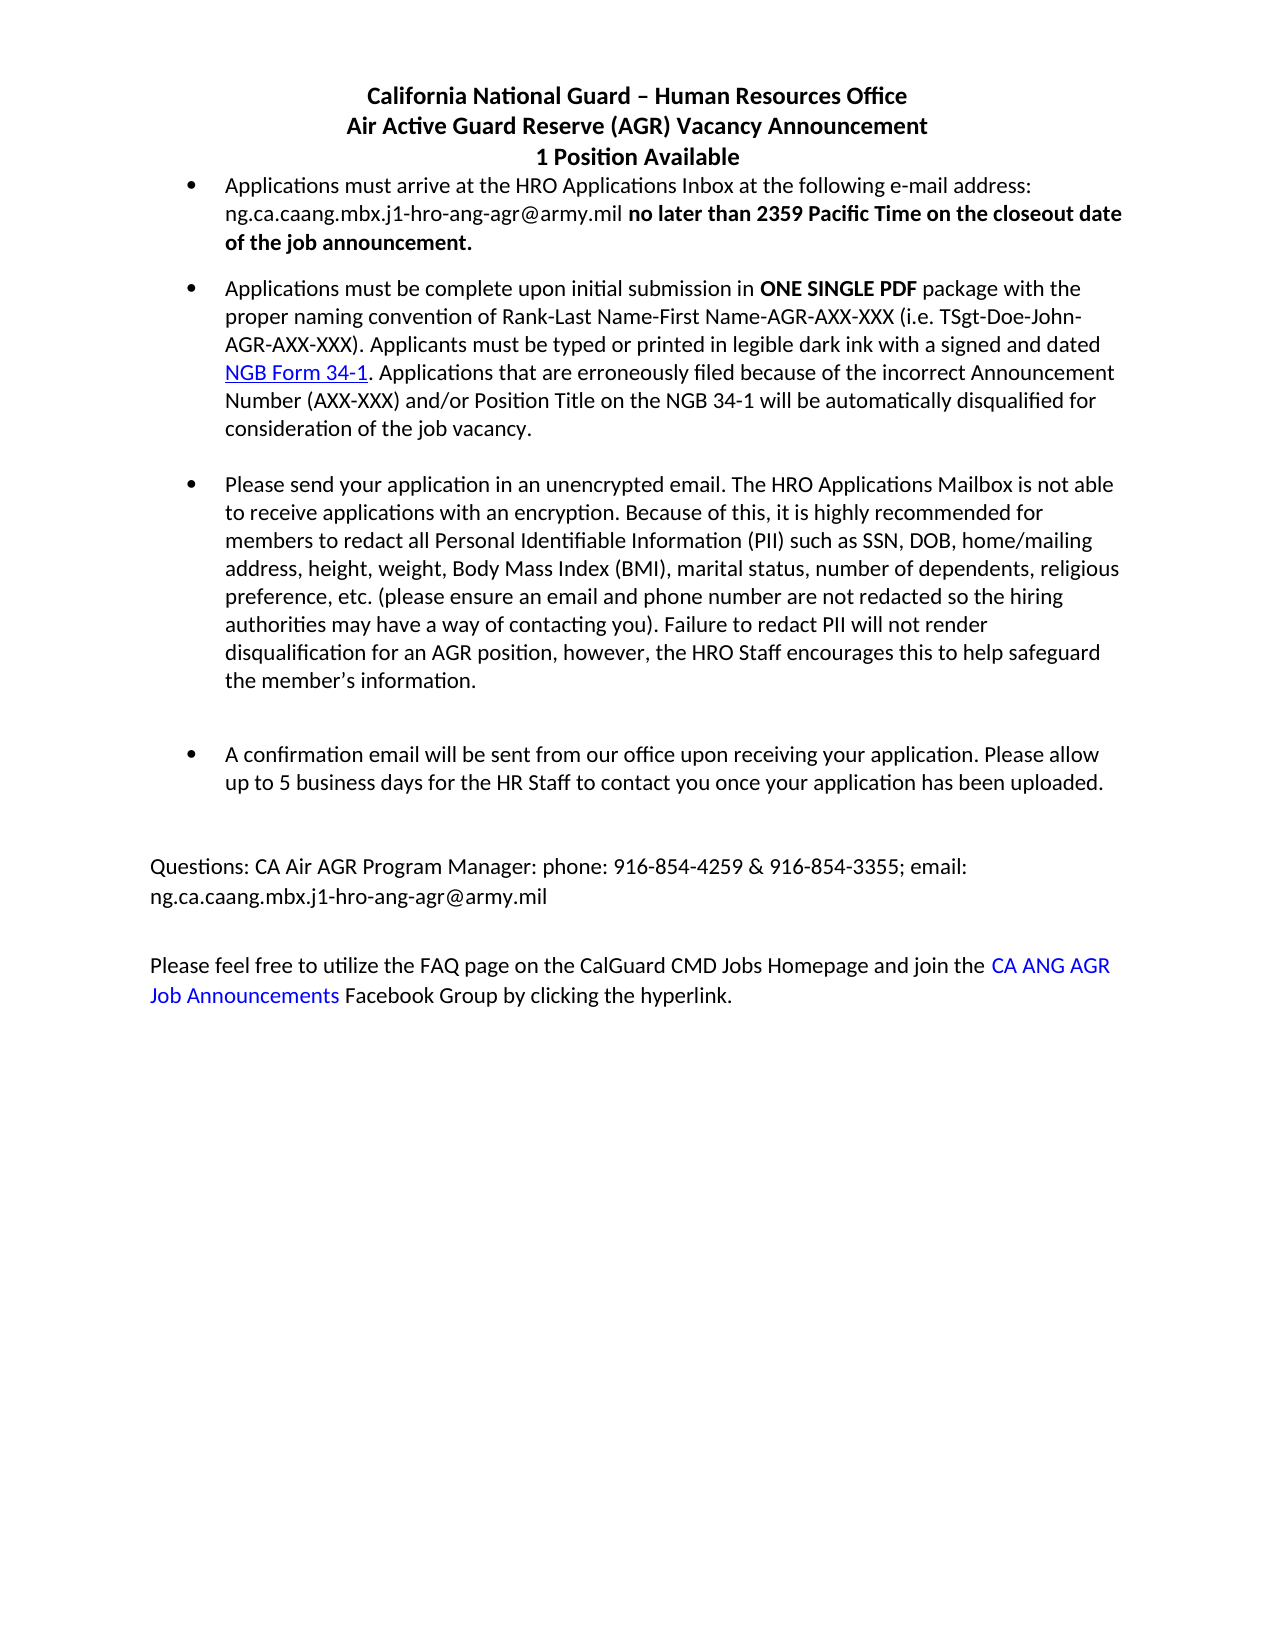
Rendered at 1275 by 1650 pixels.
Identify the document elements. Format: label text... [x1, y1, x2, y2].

list Applications must arrive at the HRO Applications Inbox at the following e-mail address: ng.ca.caang.mbx.j1-hro-ang-agr@army.mil no later than 2359 Pacific Time on the closeout date of the job announcement. [187, 172, 1125, 256]
text Questions: CA Air AGR Program Manager: phone: 916-854-4259 & 916-854-3355; email: ng.ca.caang.mbx.j1-hro-ang-agr@army.mil [150, 852, 1125, 911]
list A confirmation email will be sent from our office upon receiving your application. Please allow up to 5 business days for the HR Staff to contact you once your application has been uploaded. [187, 740, 1125, 796]
list Please send your application in an unencrypted email. The HRO Applications Mailbox is not able to receive applications with an encryption. Because of this, it is highly recommended for members to redact all Personal Identifiable Information (PII) such as SSN, DOB, home/mailing address, height, weight, Body Mass Index (BMI), marital status, number of dependents, religious preference, etc. (please ensure an email and phone number are not redacted so the hiring authorities may have a way of contacting you). Failure to redact PII will not render disqualification for an AGR position, however, the HRO Staff encourages this to help safeguard the member’s information. [187, 470, 1125, 694]
list Applications must be complete upon initial submission in ONE SINGLE PDF package with the proper naming convention of Rank-Last Name-First Name-AGR-AXX-XXX (i.e. TSgt-Doe-John-AGR-AXX-XXX). Applicants must be typed or printed in legible dark ink with a signed and dated NGB Form 34-1. Applications that are erroneously filed because of the incorrect Announcement Number (AXX-XXX) and/or Position Title on the NGB 34-1 will be automatically disqualified for consideration of the job vacancy. [187, 274, 1125, 442]
text Please feel free to utilize the FAQ page on the CalGuard CMD Jobs Homepage and join the CA ANG AGR Job Announcements Facebook Group by clicking the hyperlink. [150, 951, 1125, 1009]
